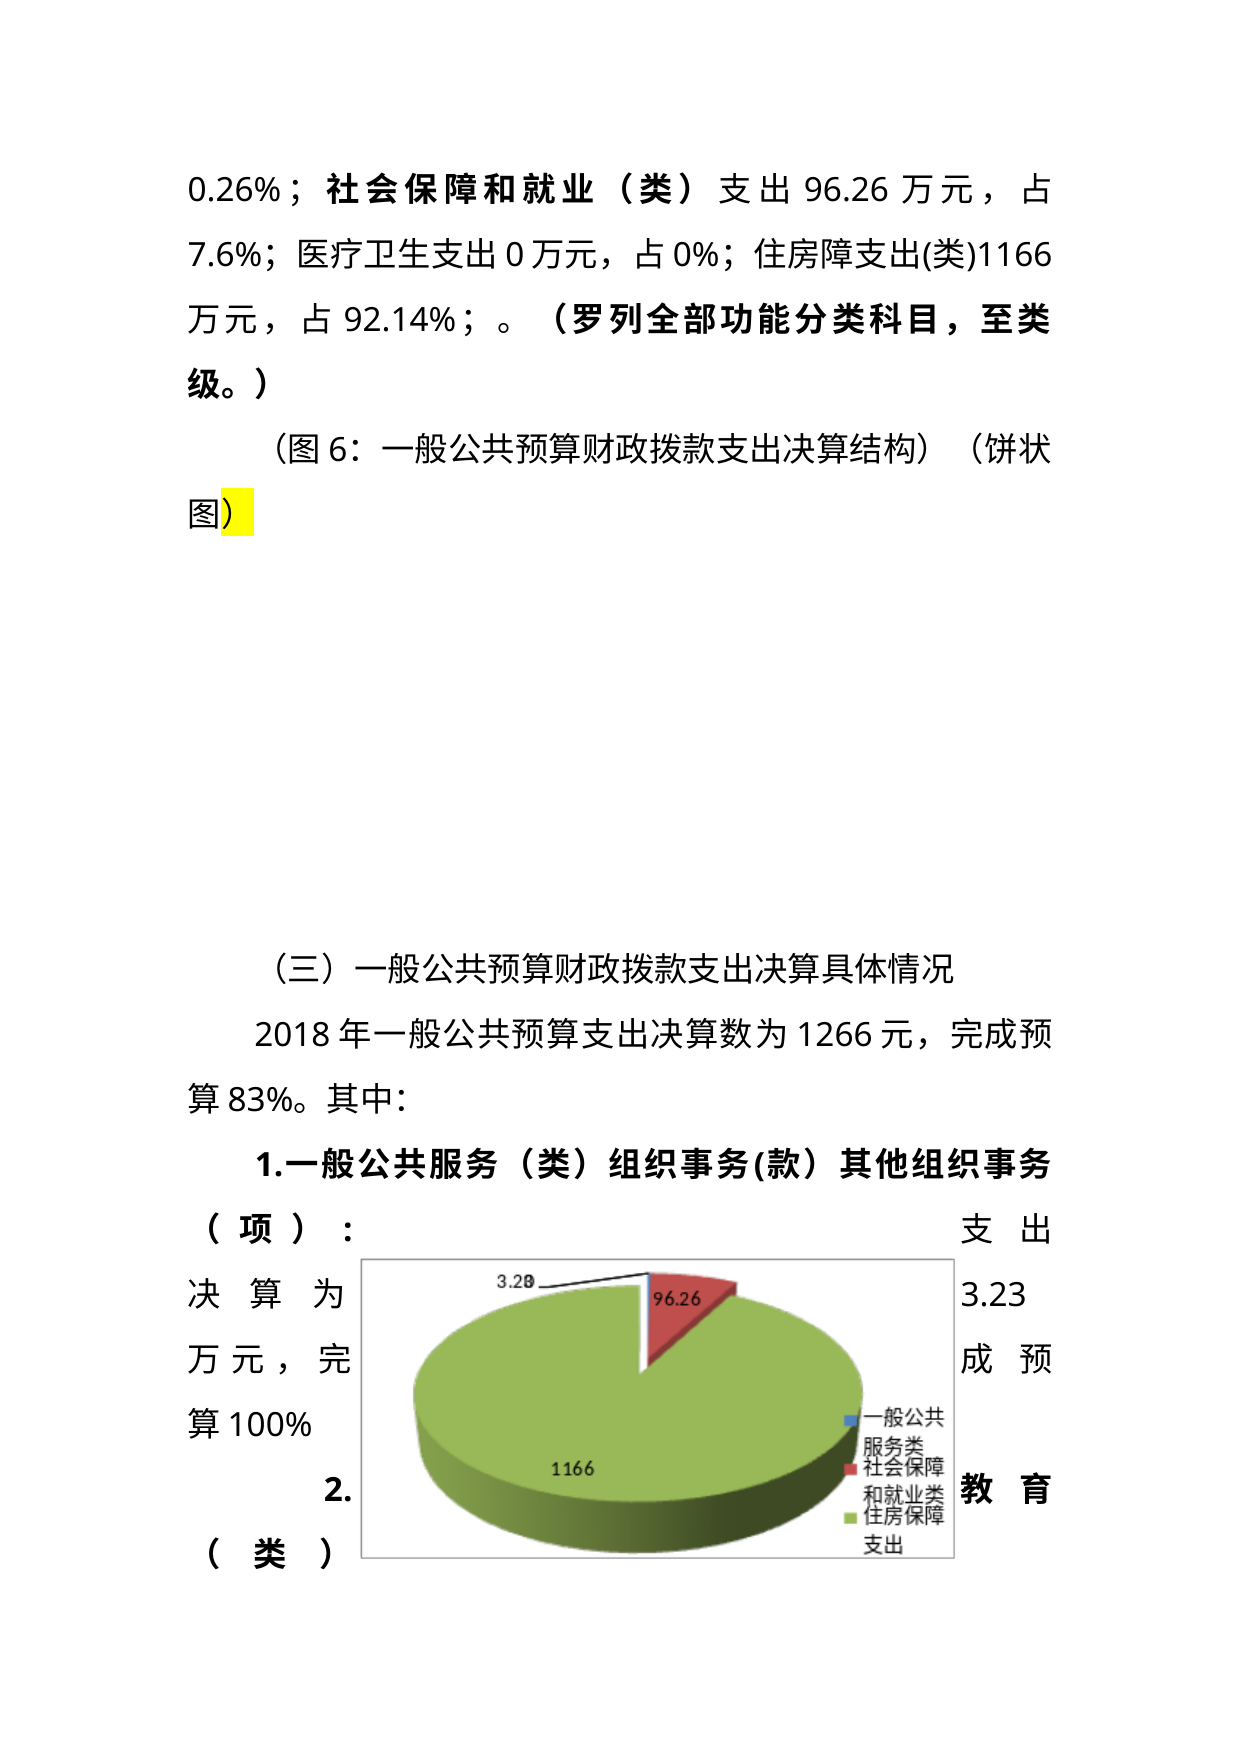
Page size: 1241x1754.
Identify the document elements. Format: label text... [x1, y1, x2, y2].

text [187, 1454, 1053, 1584]
text 2018年一般公共预算支出决算数为1266元，完成预算83%。其中： [187, 999, 1053, 1129]
text （三）一般公共预算财政拨款支出决算具体情况 [187, 934, 1053, 999]
text （图6：一般公共预算财政拨款支出决算结构）（饼状图） [187, 414, 1053, 544]
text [187, 154, 1053, 414]
text 1.一般公共服务（类）组织事务(款）其他组织事务（项）:支出决算为3.23万元，完成预算100% [187, 1129, 1053, 1454]
